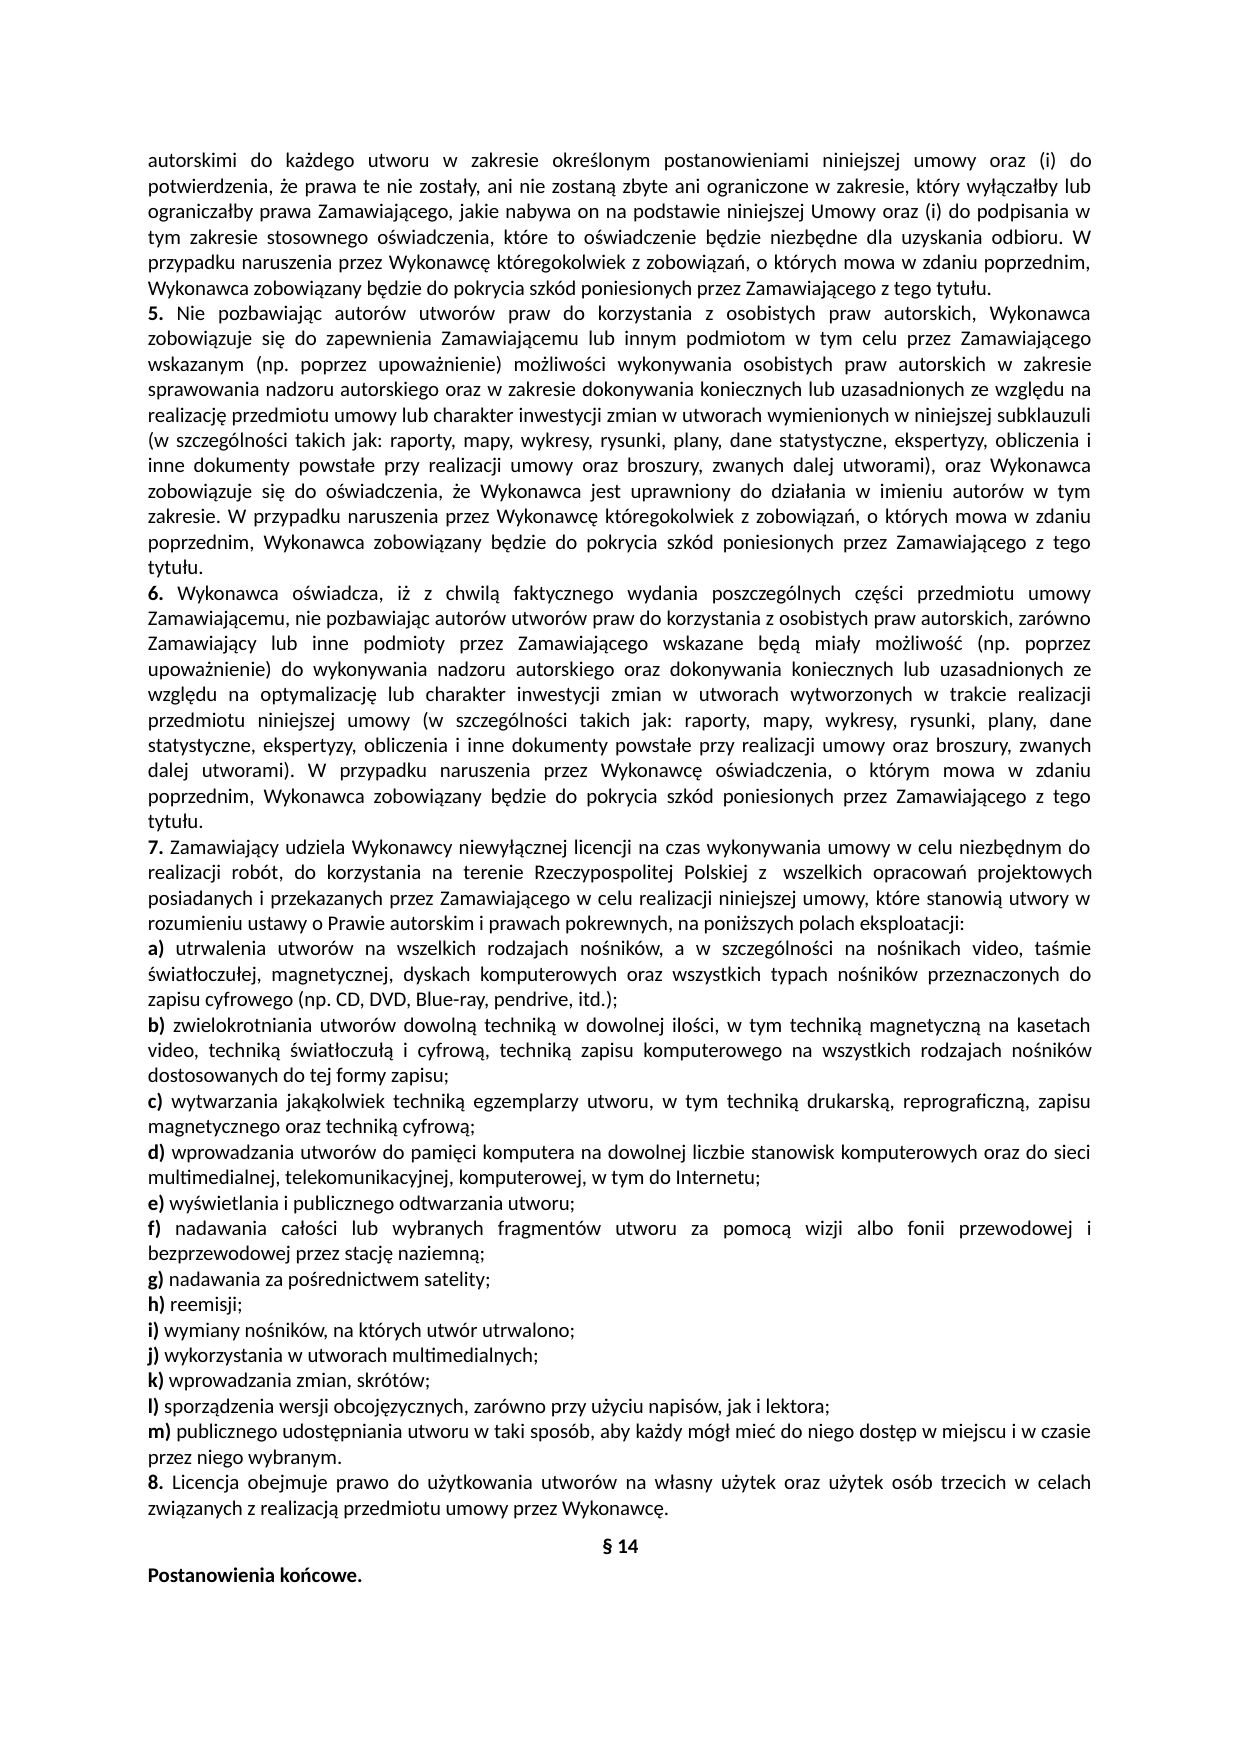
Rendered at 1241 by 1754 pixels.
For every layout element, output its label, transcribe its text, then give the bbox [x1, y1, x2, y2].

text Postanowienia końcowe. [148, 1562, 1093, 1587]
text a) utrwalenia utworów na wszelkich rodzajach nośników, a w szczególności na nośnikach video, taśmie światłoczułej, magnetycznej, dyskach komputerowych oraz wszystkich typach nośników przeznaczonych do zapisu cyfrowego (np. CD, DVD, Blue-ray, pendrive, itd.); [148, 936, 1093, 1012]
text c) wytwarzania jakąkolwiek techniką egzemplarzy utworu, w tym techniką drukarską, reprograficzną, zapisu magnetycznego oraz techniką cyfrową; [148, 1088, 1093, 1139]
text h) reemisji; [148, 1291, 1093, 1317]
text g) nadawania za pośrednictwem satelity; [148, 1266, 1093, 1291]
text b) zwielokrotniania utworów dowolną techniką w dowolnej ilości, w tym techniką magnetyczną na kasetach video, techniką światłoczułą i cyfrową, techniką zapisu komputerowego na wszystkich rodzajach nośników dostosowanych do tej formy zapisu; [148, 1012, 1093, 1088]
text i) wymiany nośników, na których utwór utrwalono; [148, 1317, 1093, 1342]
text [148, 148, 1093, 300]
text § 14 [148, 1533, 1093, 1558]
text 5. Nie pozbawiając autorów utworów praw do korzystania z osobistych praw autorskich, Wykonawca zobowiązuje się do zapewnienia Zamawiającemu lub innym podmiotom w tym celu przez Zamawiającego wskazanym (np. poprzez upoważnienie) możliwości wykonywania osobistych praw autorskich w zakresie sprawowania nadzoru autorskiego oraz w zakresie dokonywania koniecznych lub uzasadnionych ze względu na realizację przedmiotu umowy lub charakter inwestycji zmian w utworach wymienionych w niniejszej subklauzuli (w szczególności takich jak: raporty, mapy, wykresy, rysunki, plany, dane statystyczne, ekspertyzy, obliczenia i inne dokumenty powstałe przy realizacji umowy oraz broszury, zwanych dalej utworami), oraz Wykonawca zobowiązuje się do oświadczenia, że Wykonawca jest uprawniony do działania w imieniu autorów w tym zakresie. W przypadku naruszenia przez Wykonawcę któregokolwiek z zobowiązań, o których mowa w zdaniu poprzednim, Wykonawca zobowiązany będzie do pokrycia szkód poniesionych przez Zamawiającego z tego tytułu. [148, 300, 1093, 580]
text 8. Licencja obejmuje prawo do użytkowania utworów na własny użytek oraz użytek osób trzecich w celach związanych z realizacją przedmiotu umowy przez Wykonawcę. [148, 1469, 1093, 1520]
text k) wprowadzania zmian, skrótów; [148, 1368, 1093, 1393]
text 7. Zamawiający udziela Wykonawcy niewyłącznej licencji na czas wykonywania umowy w celu niezbędnym do realizacji robót, do korzystania na terenie Rzeczypospolitej Polskiej z wszelkich opracowań projektowych posiadanych i przekazanych przez Zamawiającego w celu realizacji niniejszej umowy, które stanowią utwory w rozumieniu ustawy o Prawie autorskim i prawach pokrewnych, na poniższych polach eksploatacji: [148, 834, 1093, 936]
text f) nadawania całości lub wybranych fragmentów utworu za pomocą wizji albo fonii przewodowej i bezprzewodowej przez stację naziemną; [148, 1215, 1093, 1266]
text m) publicznego udostępniania utworu w taki sposób, aby każdy mógł mieć do niego dostęp w miejscu i w czasie przez niego wybranym. [148, 1418, 1093, 1469]
text j) wykorzystania w utworach multimedialnych; [148, 1342, 1093, 1368]
text e) wyświetlania i publicznego odtwarzania utworu; [148, 1190, 1093, 1215]
text 6. Wykonawca oświadcza, iż z chwilą faktycznego wydania poszczególnych części przedmiotu umowy Zamawiającemu, nie pozbawiając autorów utworów praw do korzystania z osobistych praw autorskich, zarówno Zamawiający lub inne podmioty przez Zamawiającego wskazane będą miały możliwość (np. poprzez upoważnienie) do wykonywania nadzoru autorskiego oraz dokonywania koniecznych lub uzasadnionych ze względu na optymalizację lub charakter inwestycji zmian w utworach wytworzonych w trakcie realizacji przedmiotu niniejszej umowy (w szczególności takich jak: raporty, mapy, wykresy, rysunki, plany, dane statystyczne, ekspertyzy, obliczenia i inne dokumenty powstałe przy realizacji umowy oraz broszury, zwanych dalej utworami). W przypadku naruszenia przez Wykonawcę oświadczenia, o którym mowa w zdaniu poprzednim, Wykonawca zobowiązany będzie do pokrycia szkód poniesionych przez Zamawiającego z tego tytułu. [148, 580, 1093, 834]
text l) sporządzenia wersji obcojęzycznych, zarówno przy użyciu napisów, jak i lektora; [148, 1393, 1093, 1418]
text d) wprowadzania utworów do pamięci komputera na dowolnej liczbie stanowisk komputerowych oraz do sieci multimedialnej, telekomunikacyjnej, komputerowej, w tym do Internetu; [148, 1139, 1093, 1190]
